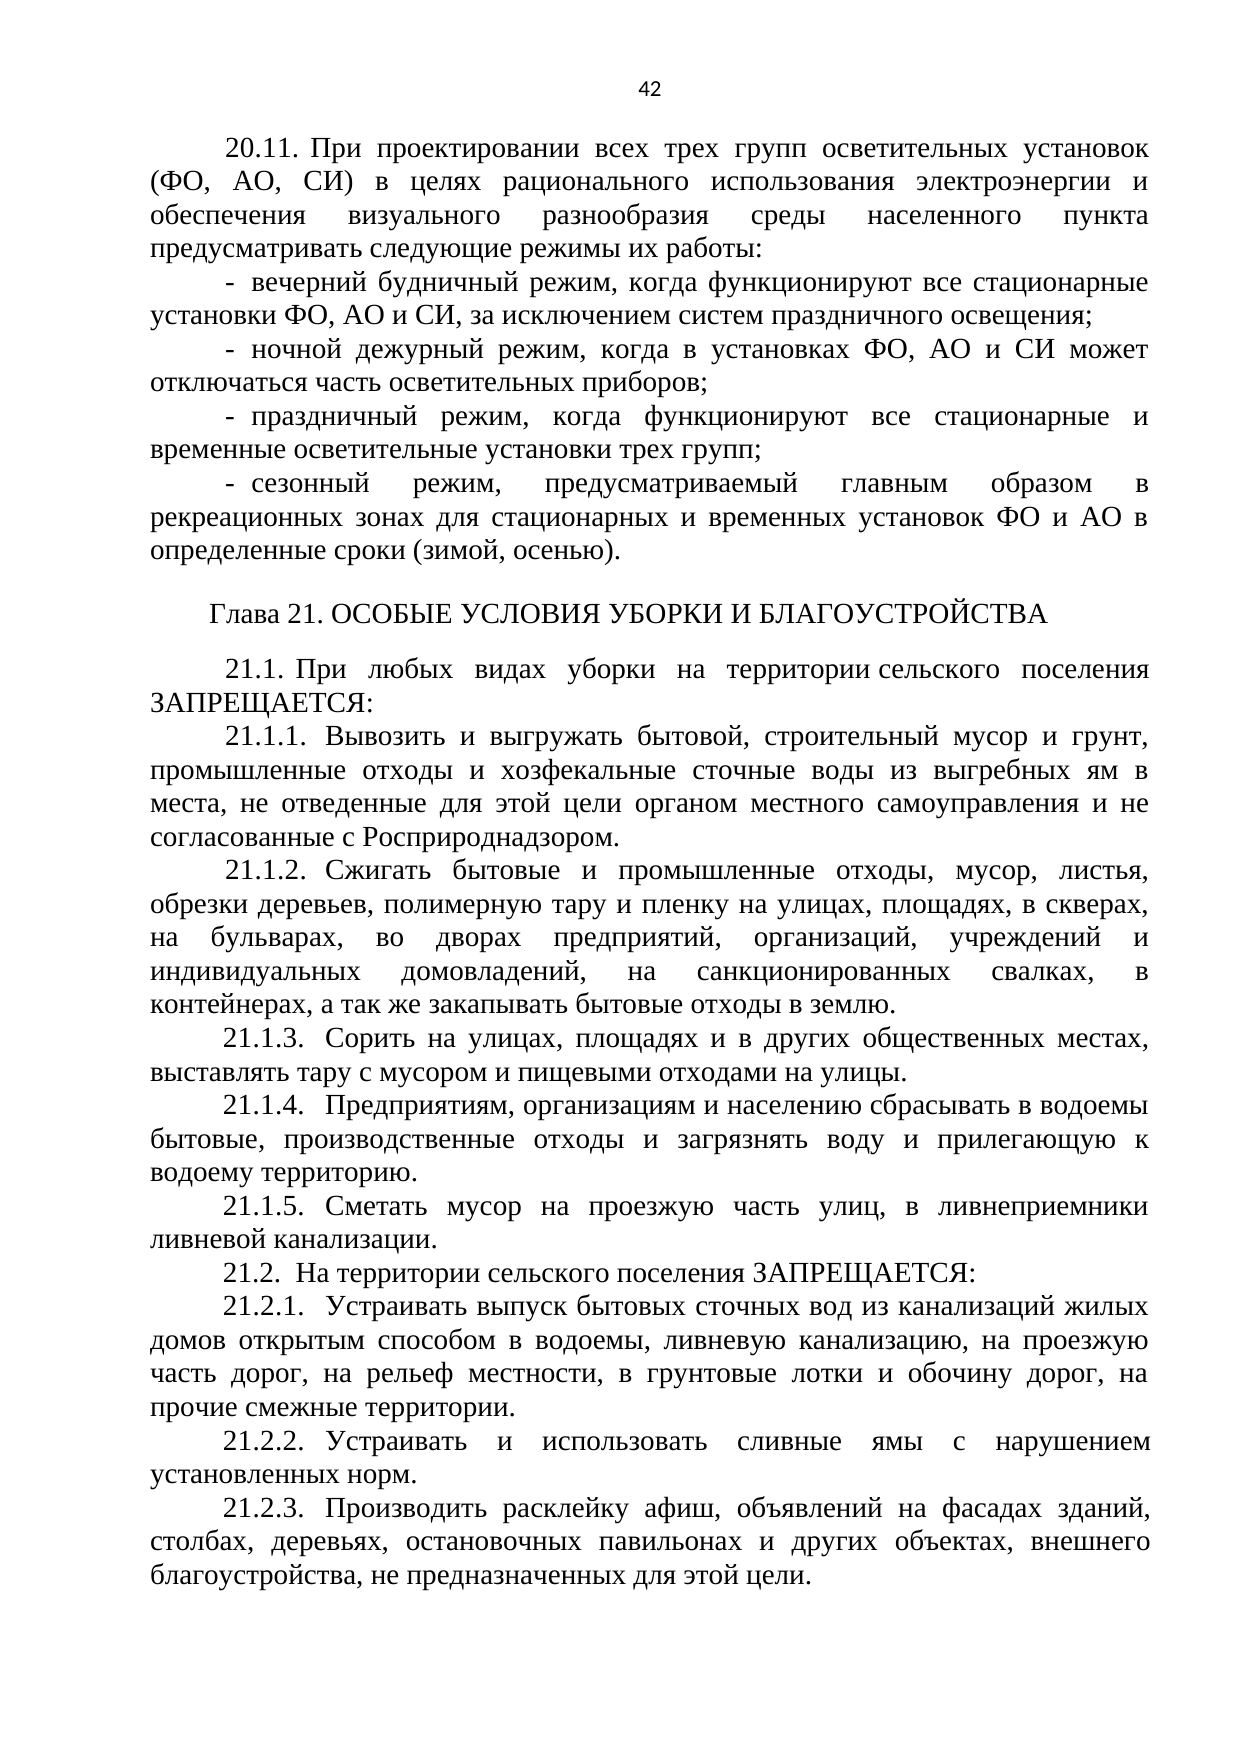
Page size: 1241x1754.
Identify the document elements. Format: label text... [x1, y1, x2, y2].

text 21.1.5. Сметать мусор на проезжую часть улиц, в ливнеприемники ливневой канализации. [150, 1188, 1149, 1255]
text 21.1.4. Предприятиям, организациям и населению сбрасывать в водоемы бытовые, производственные отходы и загрязнять воду и прилегающую к водоему территорию. [150, 1087, 1149, 1188]
text 21.2.2. Устраивать и использовать сливные ямы с нарушением установленных норм. [150, 1423, 1152, 1490]
text 21.1.1. Вывозить и выгружать бытовой, строительный мусор и грунт, промышленные отходы и хозфекальные сточные воды из выгребных ям в места, не отведенные для этой цели органом местного самоуправления и не согласованные с Росприроднадзором. [150, 718, 1149, 852]
text 21.2.1. Устраивать выпуск бытовых сточных вод из канализаций жилых домов открытым способом в водоемы, ливневую канализацию, на проезжую часть дорог, на рельеф местности, в грунтовые лотки и обочину дорог, на прочие смежные территории. [150, 1288, 1149, 1423]
text - вечерний будничный режим, когда функционируют все стационарные установки ФО, АО и СИ, за исключением систем праздничного освещения; [150, 264, 1149, 331]
text 21.1.2. Сжигать бытовые и промышленные отходы, мусор, листья, обрезки деревьев, полимерную тару и пленку на улицах, площадях, в скверах, на бульварах, во дворах предприятий, организаций, учреждений и индивидуальных домовладений, на санкционированных свалках, в контейнерах, а так же закапывать бытовые отходы в землю. [150, 852, 1149, 1020]
text 21.1.3. Сорить на улицах, площадях и в других общественных местах, выставлять тару с мусором и пищевыми отходами на улицы. [150, 1020, 1149, 1087]
text - ночной дежурный режим, когда в установках ФО, АО и СИ может отключаться часть осветительных приборов; [150, 331, 1149, 398]
text Глава 21. ОСОБЫЕ УСЛОВИЯ УБОРКИ И БЛАГОУСТРОЙСТВА [150, 596, 1152, 630]
text 20.11. При проектировании всех трех групп осветительных установок (ФО, АО, СИ) в целях рационального использования электроэнергии и обеспечения визуального разнообразия среды населенного пункта предусматривать следующие режимы их работы: [150, 130, 1149, 264]
text 21.1. При любых видах уборки на территории сельского поселения ЗАПРЕЩАЕТСЯ: [150, 651, 1149, 718]
text 21.2. На территории сельского поселения ЗАПРЕЩАЕТСЯ: [150, 1255, 1149, 1288]
text - сезонный режим, предусматриваемый главным образом в рекреационных зонах для стационарных и временных установок ФО и АО в определенные сроки (зимой, осенью). [150, 465, 1149, 566]
text - праздничный режим, когда функционируют все стационарные и временные осветительные установки трех групп; [150, 398, 1149, 465]
text 21.2.3. Производить расклейку афиш, объявлений на фасадах зданий, столбах, деревьях, остановочных павильонах и других объектах, внешнего благоустройства, не предназначенных для этой цели. [150, 1490, 1152, 1590]
